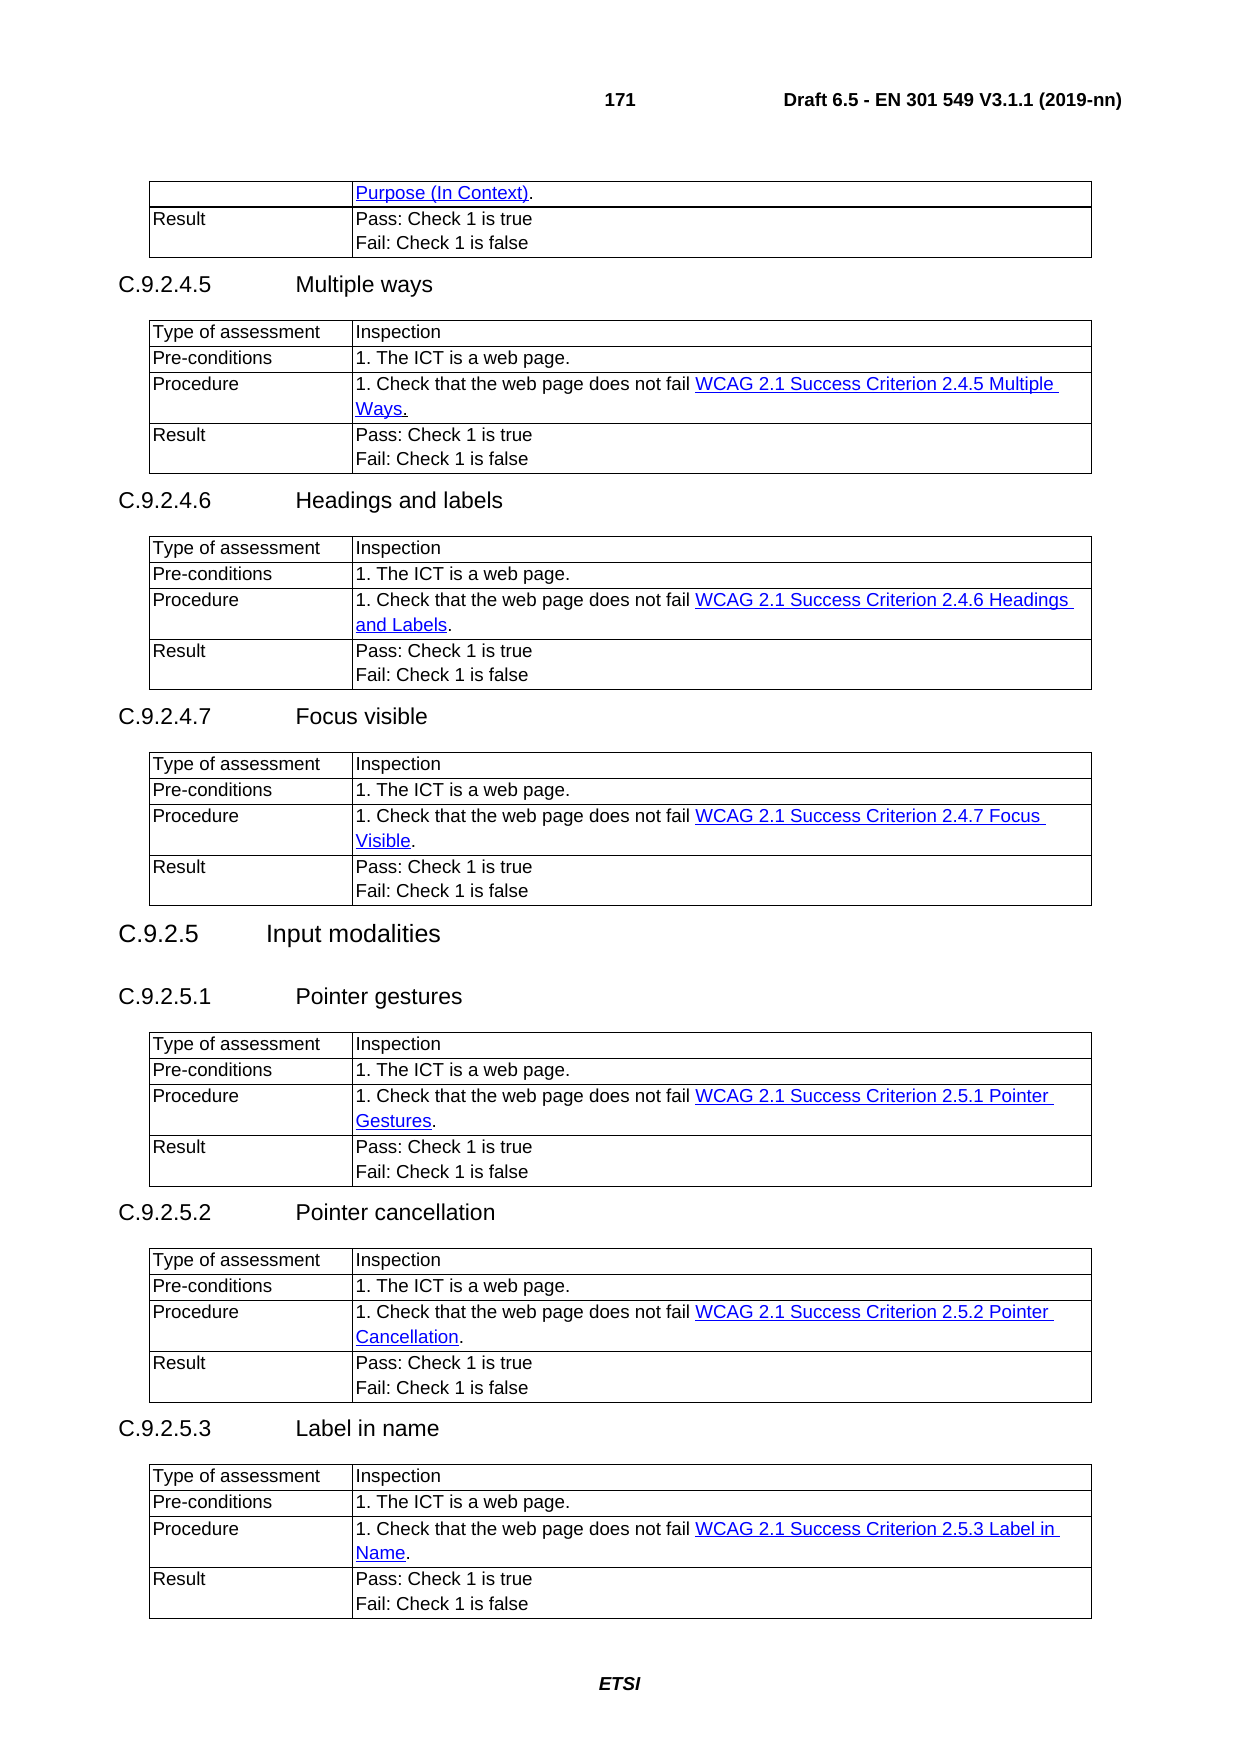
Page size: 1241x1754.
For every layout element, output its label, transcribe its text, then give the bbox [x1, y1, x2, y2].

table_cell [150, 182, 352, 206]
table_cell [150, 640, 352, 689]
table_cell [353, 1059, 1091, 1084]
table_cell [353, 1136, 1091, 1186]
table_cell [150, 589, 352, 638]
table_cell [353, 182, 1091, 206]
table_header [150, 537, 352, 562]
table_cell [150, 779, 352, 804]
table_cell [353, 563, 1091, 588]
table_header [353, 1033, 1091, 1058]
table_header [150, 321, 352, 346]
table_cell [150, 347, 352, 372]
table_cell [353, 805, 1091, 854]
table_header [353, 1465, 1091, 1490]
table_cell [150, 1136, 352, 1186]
subtitle C.9.2.5 Input modalities [118, 919, 1122, 948]
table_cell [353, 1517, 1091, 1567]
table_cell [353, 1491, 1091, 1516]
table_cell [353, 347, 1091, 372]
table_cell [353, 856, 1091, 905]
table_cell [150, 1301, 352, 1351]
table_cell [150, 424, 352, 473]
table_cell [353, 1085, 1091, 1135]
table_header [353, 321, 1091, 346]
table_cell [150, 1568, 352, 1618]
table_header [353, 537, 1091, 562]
subtitle C.9.2.5.2 Pointer cancellation [118, 1199, 1122, 1226]
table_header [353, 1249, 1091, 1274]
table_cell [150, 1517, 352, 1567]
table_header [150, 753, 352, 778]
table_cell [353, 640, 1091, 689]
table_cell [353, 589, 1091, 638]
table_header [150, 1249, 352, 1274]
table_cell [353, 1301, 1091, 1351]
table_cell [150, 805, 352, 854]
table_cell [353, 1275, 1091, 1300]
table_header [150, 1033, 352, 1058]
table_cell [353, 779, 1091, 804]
subtitle C.9.2.5.3 Label in name [118, 1415, 1122, 1442]
subtitle C.9.2.4.6 Headings and labels [118, 487, 1122, 513]
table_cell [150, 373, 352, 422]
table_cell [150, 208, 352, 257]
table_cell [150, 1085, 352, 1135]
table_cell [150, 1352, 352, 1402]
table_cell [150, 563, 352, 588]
subtitle C.9.2.4.7 Focus visible [118, 703, 1122, 729]
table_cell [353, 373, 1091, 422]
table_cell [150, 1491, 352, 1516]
subtitle C.9.2.5.1 Pointer gestures [118, 983, 1122, 1009]
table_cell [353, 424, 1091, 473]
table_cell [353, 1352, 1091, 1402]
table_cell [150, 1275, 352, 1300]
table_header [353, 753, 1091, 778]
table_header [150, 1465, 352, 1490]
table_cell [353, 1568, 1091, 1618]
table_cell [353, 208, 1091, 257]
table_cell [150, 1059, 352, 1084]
subtitle C.9.2.4.5 Multiple ways [118, 271, 1122, 297]
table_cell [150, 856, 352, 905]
